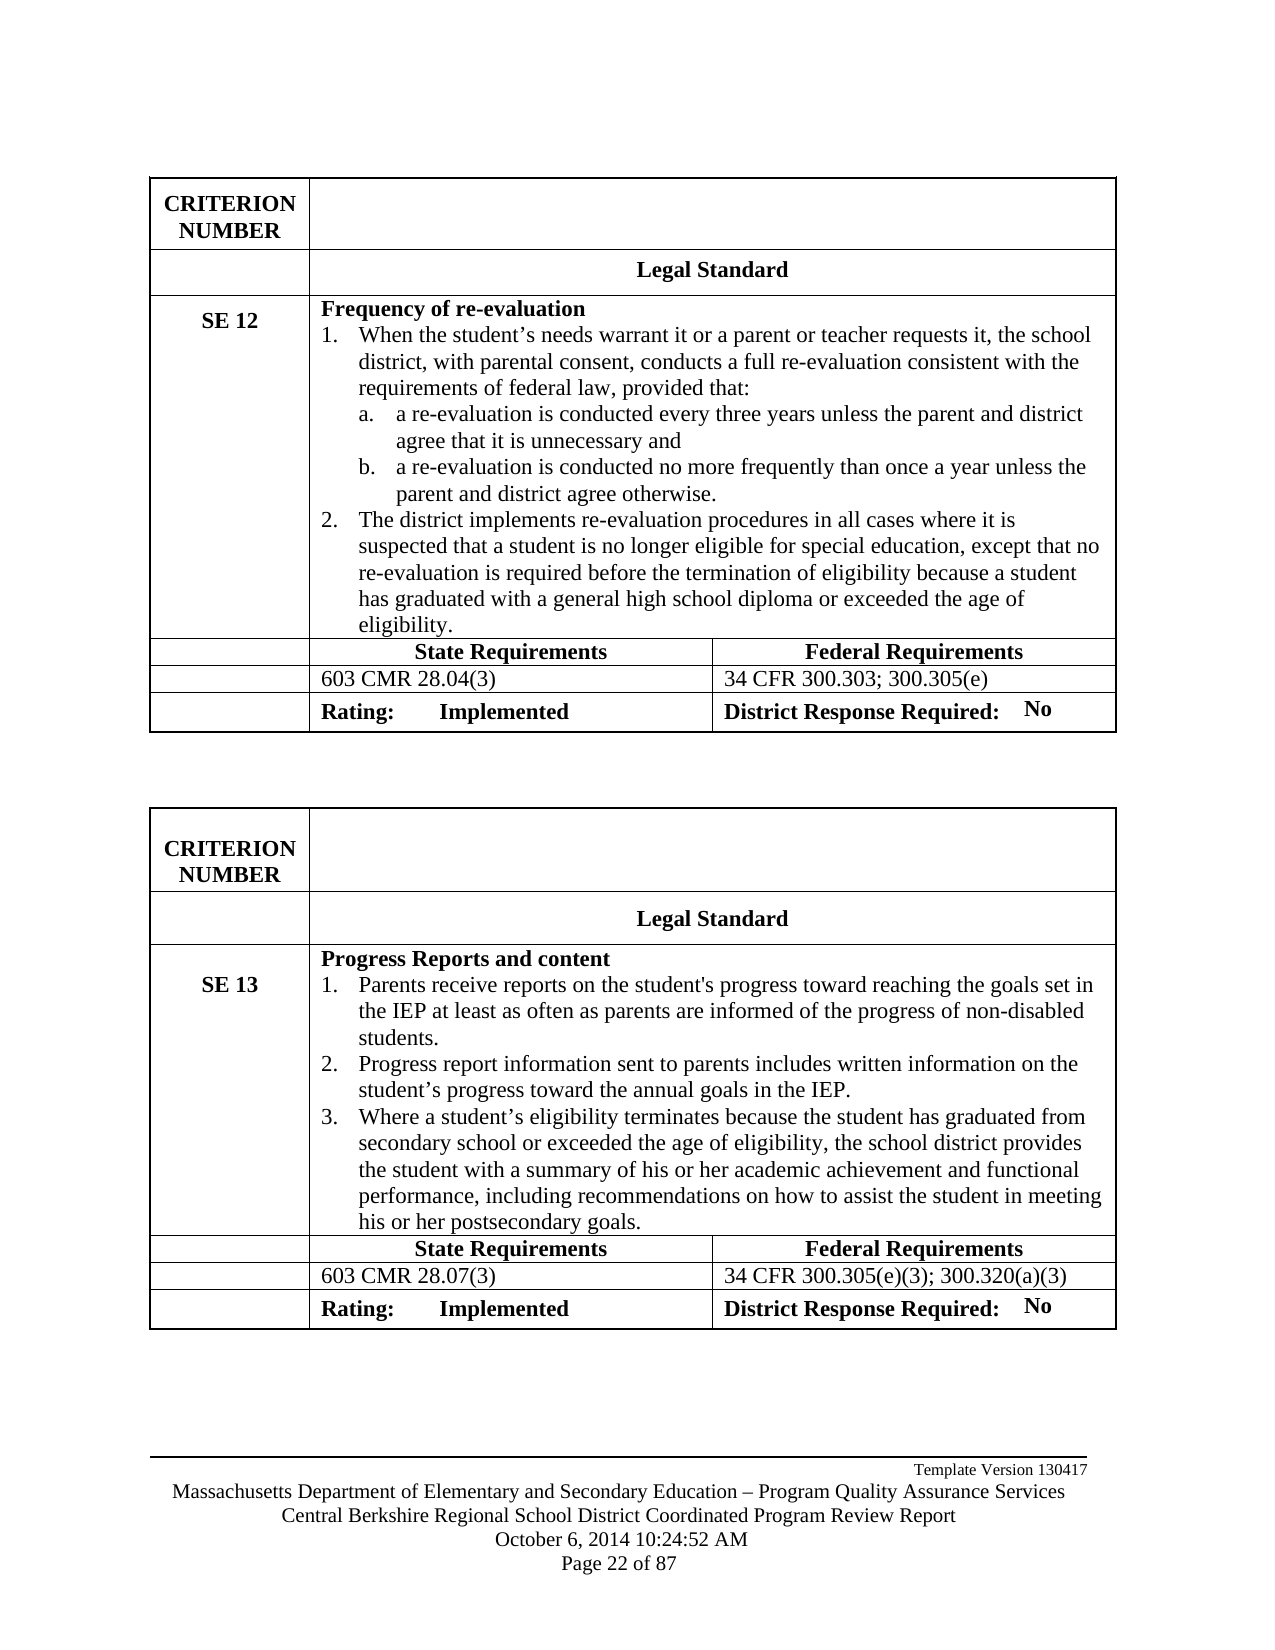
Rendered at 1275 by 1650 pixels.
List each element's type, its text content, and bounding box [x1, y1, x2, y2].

table_cell No [1013, 693, 1115, 731]
table_cell Frequency of re-evaluation When the student’s needs warrant it or a parent or teacher requests it, the school district, with parental consent, conducts a full re-evaluation consistent with the requirements of federal law, provided that: a re-evaluation is conducted every three years unless the parent and district agree that it is unnecessary and a re-evaluation is conducted no more frequently than once a year unless the parent and district agree otherwise. The district implements re-evaluation procedures in all cases where it is suspected that a student is no longer eligible for special education, except that no re-evaluation is required before the termination of eligibility because a student has graduated with a general high school diploma or exceeded the age of eligibility. [310, 296, 1115, 638]
table_cell Rating: [310, 693, 422, 731]
table_cell Rating: [310, 1290, 422, 1328]
table_cell Implemented [422, 693, 712, 731]
table_cell [151, 666, 309, 691]
table_cell District Response Required: [713, 1290, 1012, 1328]
table_cell Implemented [422, 1290, 712, 1328]
table_header [310, 179, 1115, 249]
table_cell Legal Standard [310, 892, 1115, 944]
table_cell SE 13 [151, 945, 309, 1235]
table_cell [151, 1236, 309, 1262]
table_cell [151, 250, 309, 294]
table_cell District Response Required: [713, 693, 1012, 731]
table_cell 34 CFR 300.303; 300.305(e) [713, 666, 1115, 691]
table_cell Progress Reports and content Parents receive reports on the student's progress toward reaching the goals set in the IEP at least as often as parents are informed of the progress of non-disabled students. Progress report information sent to parents includes written information on the student’s progress toward the annual goals in the IEP. Where a student’s eligibility terminates because the student has graduated from secondary school or exceeded the age of eligibility, the school district provides the student with a summary of his or her academic achievement and functional performance, including recommendations on how to assist the student in meeting his or her postsecondary goals. [310, 945, 1115, 1235]
table_cell [151, 892, 309, 944]
table_header CRITERION NUMBER [151, 809, 309, 891]
table_cell [151, 639, 309, 664]
table_header CRITERION NUMBER [151, 179, 309, 249]
table_cell [151, 693, 309, 731]
table_header [310, 809, 1115, 891]
table_cell Federal Requirements [713, 639, 1115, 664]
table_cell [151, 1290, 309, 1328]
table_cell Legal Standard [310, 250, 1115, 294]
table_cell 34 CFR 300.305(e)(3); 300.320(a)(3) [713, 1263, 1115, 1288]
table_cell 603 CMR 28.04(3) [310, 666, 712, 691]
table_cell No [1013, 1290, 1115, 1328]
table_cell Federal Requirements [713, 1236, 1115, 1262]
table_cell State Requirements [310, 639, 712, 664]
table_cell [151, 1263, 309, 1288]
table_cell State Requirements [310, 1236, 712, 1262]
table_cell SE 12 [151, 296, 309, 638]
table_cell 603 CMR 28.07(3) [310, 1263, 712, 1288]
